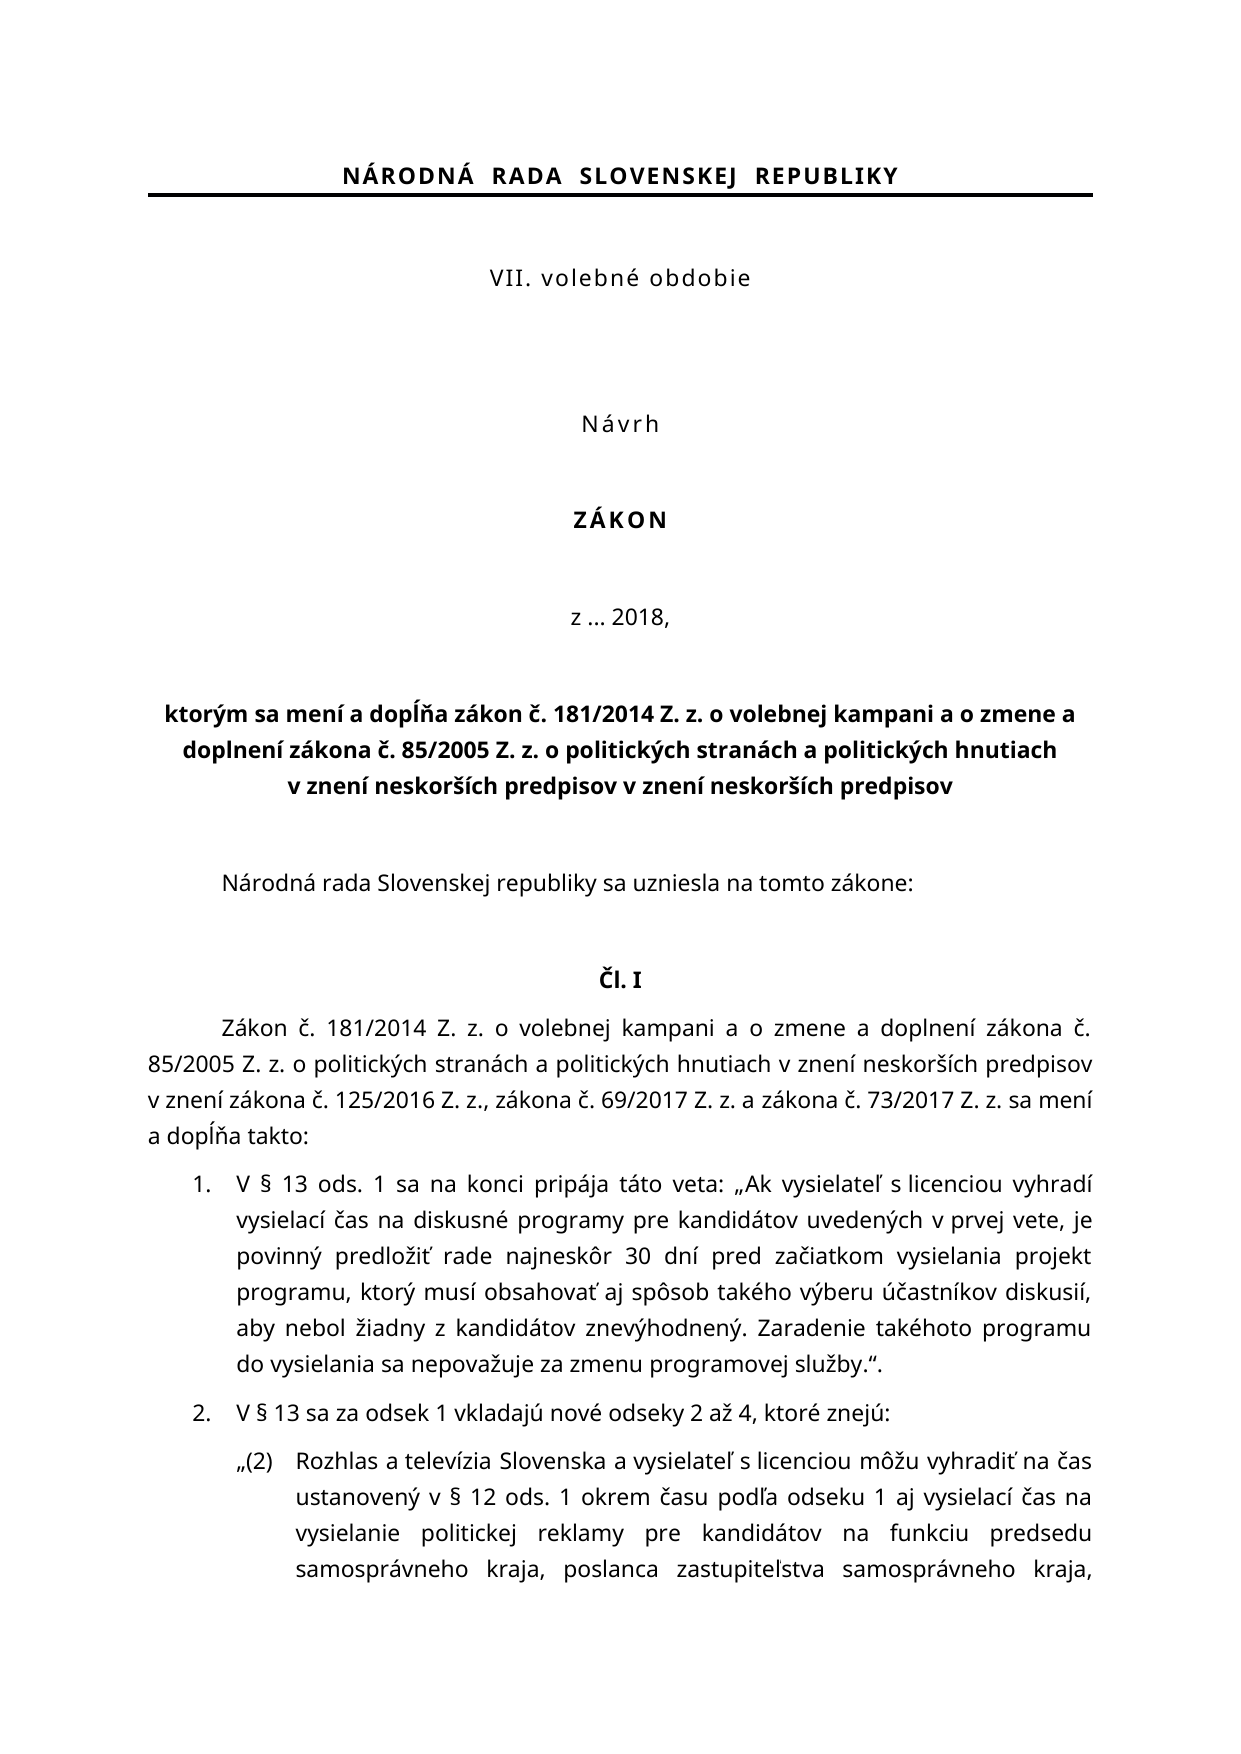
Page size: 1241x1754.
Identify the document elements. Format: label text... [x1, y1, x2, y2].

text VII. volebné obdobie [148, 262, 1093, 293]
text zákon [148, 504, 1093, 536]
text z ... 2018, [148, 601, 1093, 632]
text Čl. I [148, 964, 1093, 995]
text ktorým sa mení a dopĺňa zákon č. 181/2014 Z. z. o volebnej kampani a o zmene a doplnení zákona č. 85/2005 Z. z. o politických stranách a politických hnutiach v znení neskorších predpisov v znení neskorších predpisov [148, 698, 1093, 801]
text Zákon č. 181/2014 Z. z. o volebnej kampani a o zmene a doplnení zákona č. 85/2005 Z. z. o politických stranách a politických hnutiach v znení neskorších predpisov v znení zákona č. 125/2016 Z. z., zákona č. 69/2017 Z. z. a zákona č. 73/2017 Z. z. sa mení a dopĺňa takto: [148, 1012, 1093, 1151]
text Národná rada Slovenskej republiky sa uzniesla na tomto zákone: [148, 867, 1093, 898]
text 2. V § 13 sa za odsek 1 vkladajú nové odseky 2 až 4, ktoré znejú: [192, 1397, 1093, 1428]
text Návrh [148, 407, 1093, 439]
text NÁRODNÁ RADA SLOVENSKEJ REPUBLIKY [148, 160, 1093, 193]
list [236, 1445, 1093, 1584]
text 1. V § 13 ods. 1 sa na konci pripája táto veta: „Ak vysielateľ s licenciou vyhradí vysielací čas na diskusné programy pre kandidátov uvedených v prvej vete, je povinný predložiť rade najneskôr 30 dní pred začiatkom vysielania projekt programu, ktorý musí obsahovať aj spôsob takého výberu účastníkov diskusií, aby nebol žiadny z kandidátov znevýhodnený. Zaradenie takéhoto programu do vysielania sa nepovažuje za zmenu programovej služby.“. [192, 1168, 1093, 1379]
